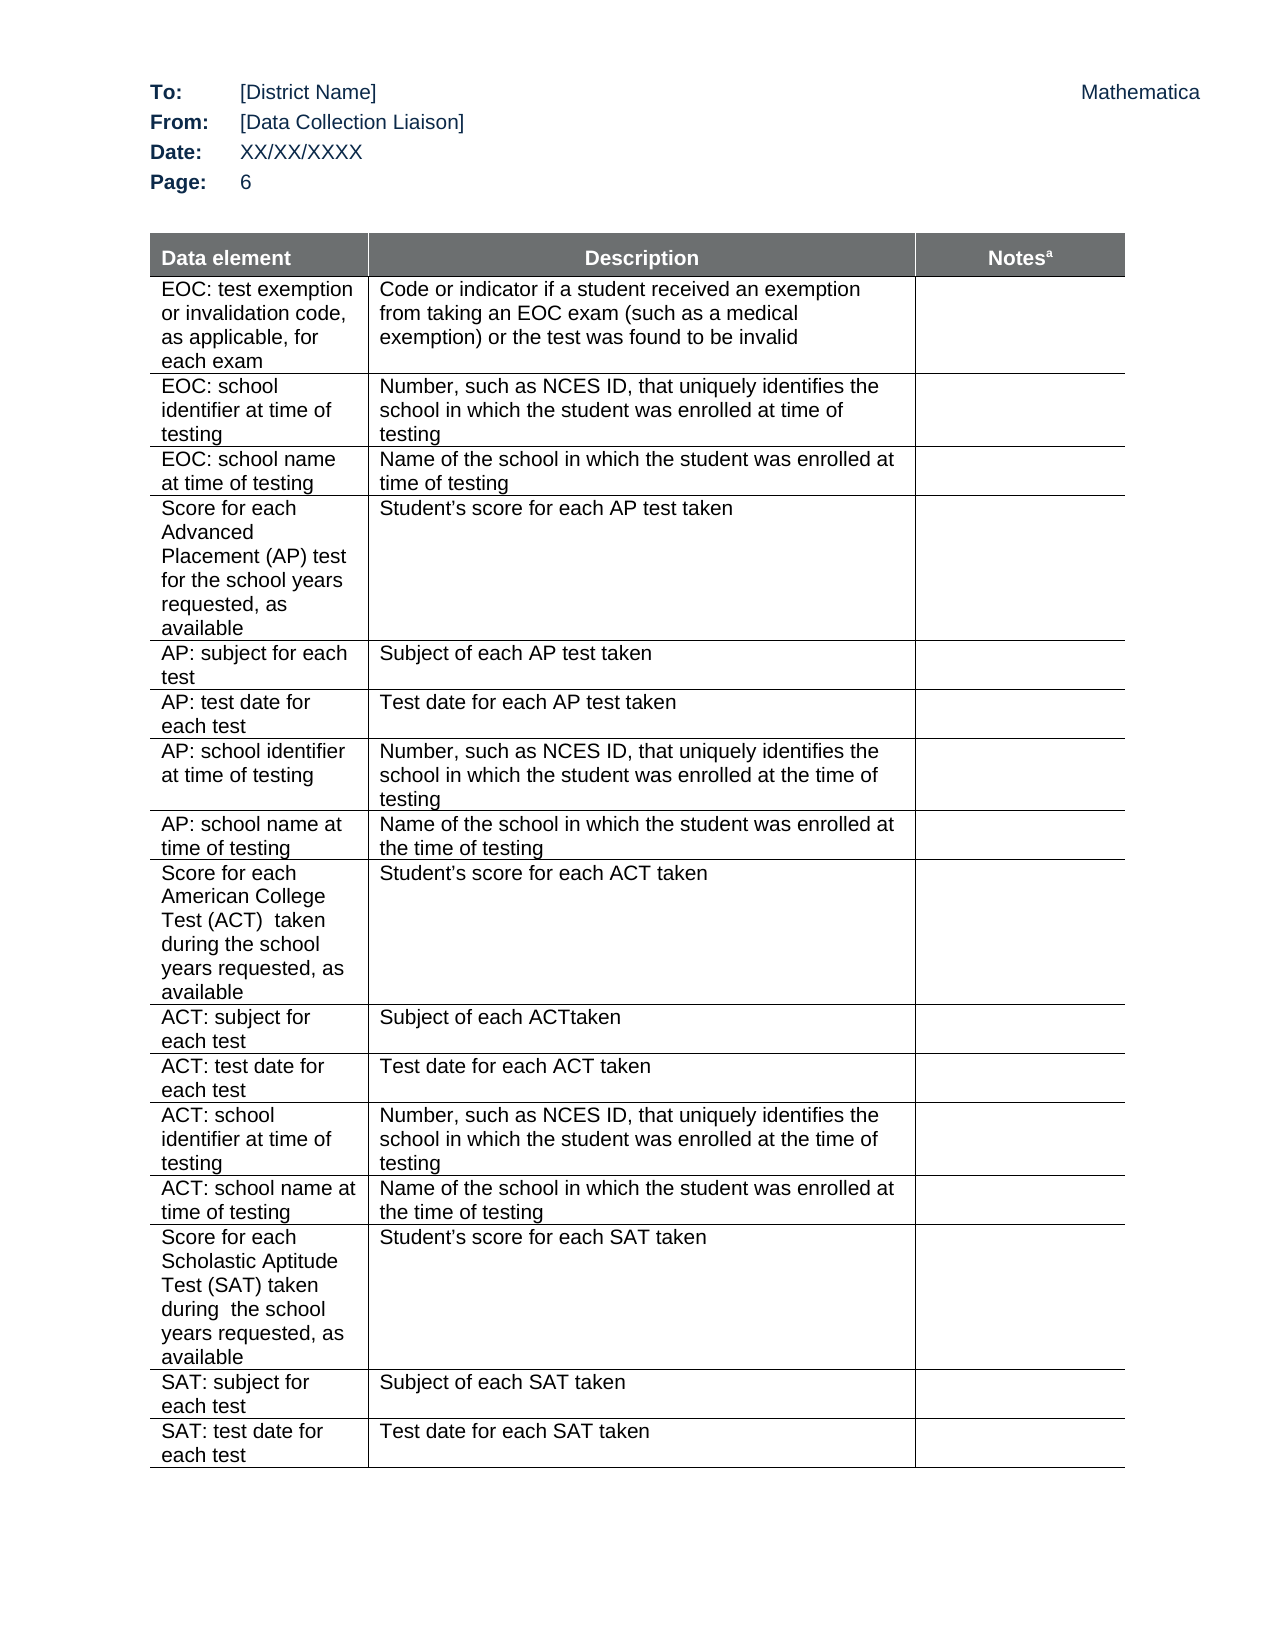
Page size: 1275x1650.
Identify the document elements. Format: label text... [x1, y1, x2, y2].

table_cell Name of the school in which the student was enrolled at the time of testing [369, 811, 915, 859]
table_cell ACT: school identifier at time of testing [150, 1103, 368, 1175]
table_header Data element [150, 233, 368, 276]
table_cell Name of the school in which the student was enrolled at the time of testing [369, 1176, 915, 1224]
table_cell [916, 374, 1125, 446]
table_cell Student’s score for each AP test taken [369, 496, 915, 639]
table_cell Subject of each AP test taken [369, 641, 915, 688]
table_cell Score for each American College Test (ACT) taken during the school years requested, as available [150, 860, 368, 1004]
table_cell [916, 1419, 1125, 1467]
table_cell [916, 1054, 1125, 1102]
table_cell Number, such as NCES ID, that uniquely identifies the school in which the student was enrolled at the time of testing [369, 1103, 915, 1175]
table_cell AP: school name at time of testing [150, 811, 368, 859]
table_cell AP: subject for each test [150, 641, 368, 688]
table_cell SAT: test date for each test [150, 1419, 368, 1467]
table_cell Number, such as NCES ID, that uniquely identifies the school in which the student was enrolled at time of testing [369, 374, 915, 446]
table_cell Student’s score for each SAT taken [369, 1225, 915, 1369]
table_cell AP: school identifier at time of testing [150, 739, 368, 810]
table_cell Subject of each ACTtaken [369, 1005, 915, 1053]
table_cell [916, 860, 1125, 1004]
table_cell ACT: test date for each test [150, 1054, 368, 1102]
table_cell Score for each Scholastic Aptitude Test (SAT) taken during the school years requested, as available [150, 1225, 368, 1369]
table_cell [916, 1103, 1125, 1175]
table_cell ACT: subject for each test [150, 1005, 368, 1053]
table_cell [916, 1176, 1125, 1224]
table_cell Code or indicator if a student received an exemption from taking an EOC exam (such as a medical exemption) or the test was found to be invalid [369, 277, 915, 373]
table_cell SAT: subject for each test [150, 1370, 368, 1418]
table_cell AP: test date for each test [150, 690, 368, 737]
table_cell Subject of each SAT taken [369, 1370, 915, 1418]
table_cell [916, 690, 1125, 737]
table_cell Test date for each AP test taken [369, 690, 915, 737]
table_cell Student’s score for each ACT taken [369, 860, 915, 1004]
table_cell Test date for each SAT taken [369, 1419, 915, 1467]
table_header Description [369, 233, 915, 276]
table_cell [916, 1370, 1125, 1418]
table_cell ACT: school name at time of testing [150, 1176, 368, 1224]
table_cell [916, 447, 1125, 495]
table_cell [916, 739, 1125, 810]
table_cell EOC: school identifier at time of testing [150, 374, 368, 446]
table_cell [916, 641, 1125, 688]
table_cell [916, 277, 1125, 373]
table_cell Number, such as NCES ID, that uniquely identifies the school in which the student was enrolled at the time of testing [369, 739, 915, 810]
table_cell EOC: school name at time of testing [150, 447, 368, 495]
table_cell [916, 1005, 1125, 1053]
table_cell [916, 1225, 1125, 1369]
table_cell [916, 811, 1125, 859]
table_cell Test date for each ACT taken [369, 1054, 915, 1102]
table_cell Score for each Advanced Placement (AP) test for the school years requested, as available [150, 496, 368, 639]
table_cell Name of the school in which the student was enrolled at time of testing [369, 447, 915, 495]
table_cell [916, 496, 1125, 639]
table_header Notesa [916, 233, 1125, 276]
table_cell EOC: test exemption or invalidation code, as applicable, for each exam [150, 277, 368, 373]
